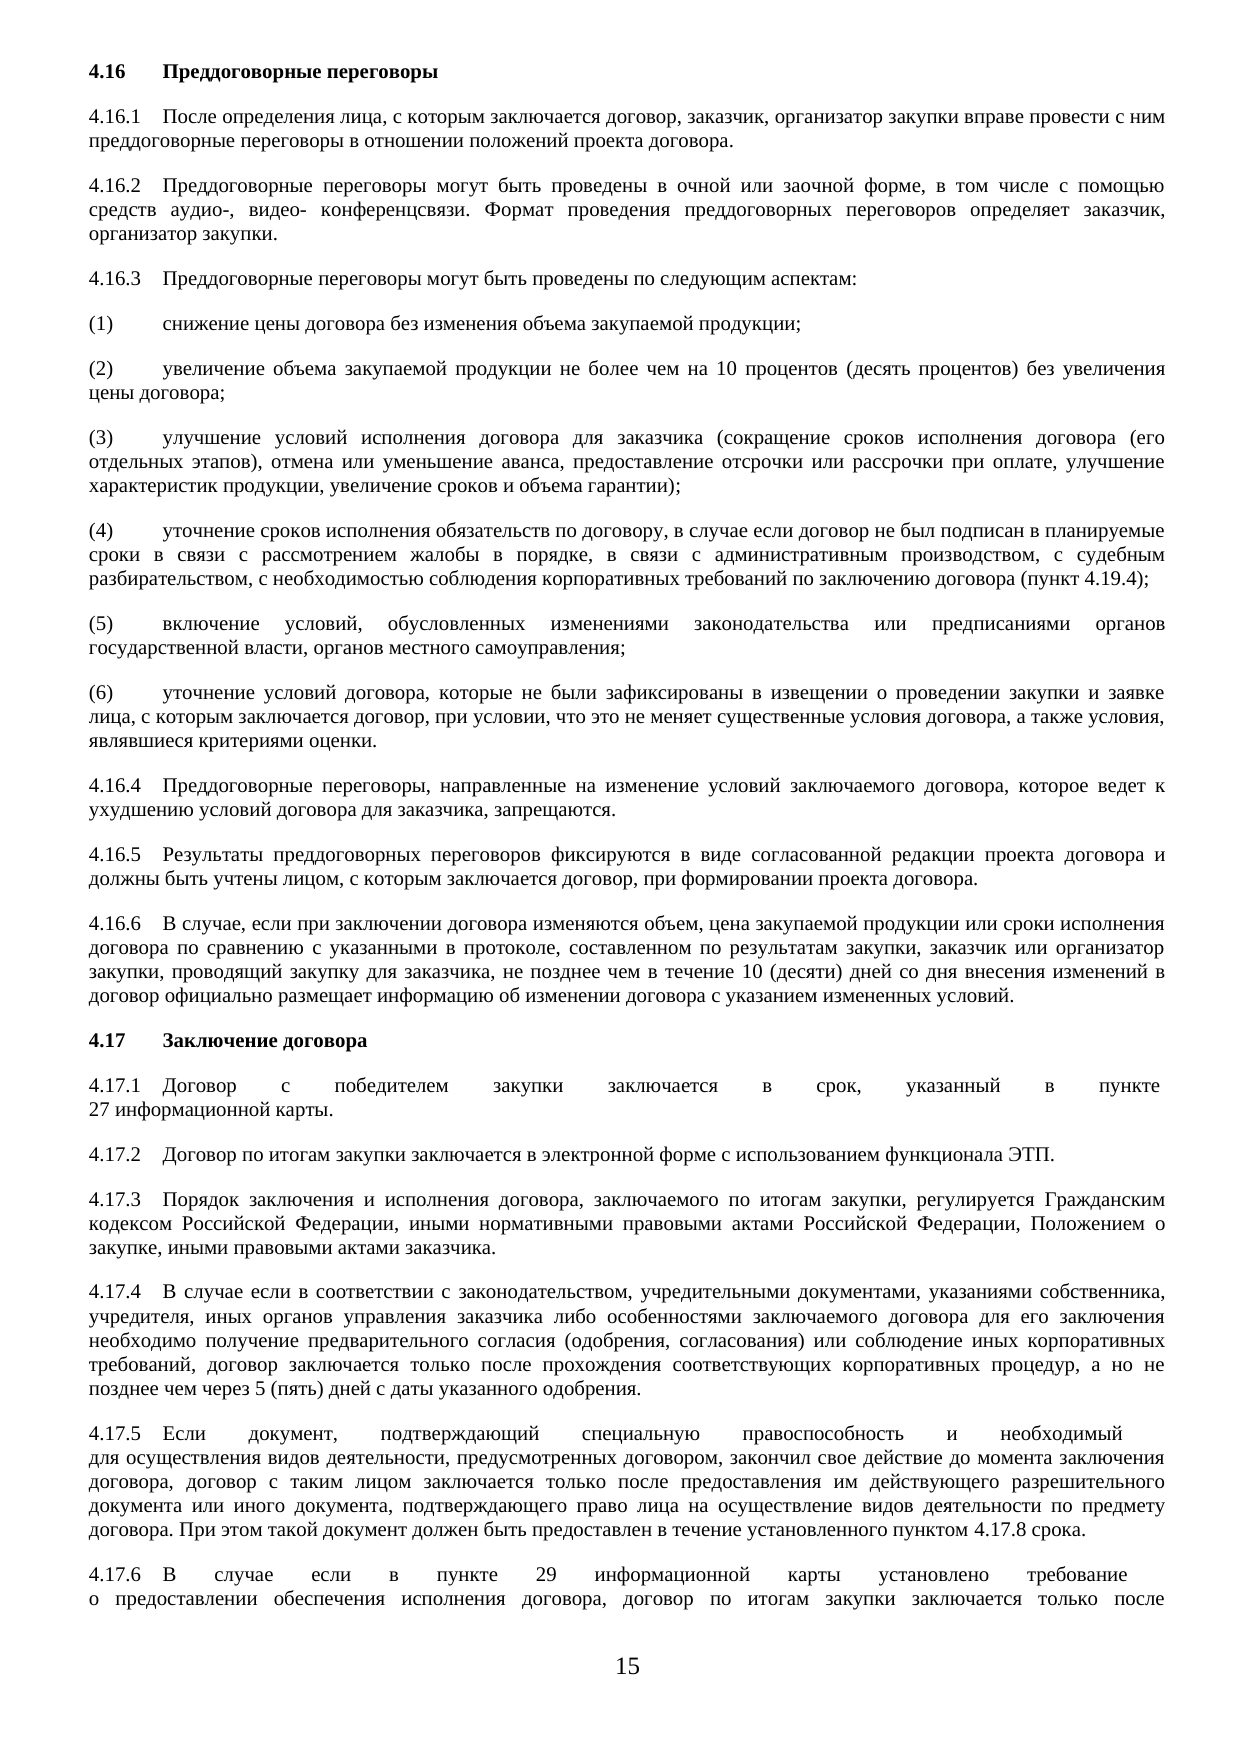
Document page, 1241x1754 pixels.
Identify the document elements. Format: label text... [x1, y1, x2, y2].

text Преддоговорные переговоры, направленные на изменение условий заключаемого договора, которое ведет к ухудшению условий договора для заказчика, запрещаются. [89, 773, 1166, 821]
text Результаты преддоговорных переговоров фиксируются в виде согласованной редакции проекта договора и должны быть учтены лицом, с которым заключается договор, при формировании проекта договора. [89, 842, 1166, 890]
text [89, 1562, 1166, 1610]
text улучшение условий исполнения договора для заказчика (сокращение сроков исполнения договора (его отдельных этапов), отмена или уменьшение аванса, предоставление отсрочки или рассрочки при оплате, улучшение характеристик продукции, увеличение сроков и объема гарантии); [89, 425, 1166, 497]
text В случае, если при заключении договора изменяются объем, цена закупаемой продукции или сроки исполнения договора по сравнению с указанными в протоколе, составленном по результатам закупки, заказчик или организатор закупки, проводящий закупку для заказчика, не позднее чем в течение 10 (десяти) дней со дня внесения изменений в договор официально размещает информацию об изменении договора с указанием измененных условий. [89, 911, 1166, 1007]
text Договор с победителем закупки заключается в срок, указанный в пункте 27 информационной карты. [89, 1073, 1166, 1121]
text уточнение сроков исполнения обязательств по договору, в случае если договор не был подписан в планируемые сроки в связи с рассмотрением жалобы в порядке, в связи с административным производством, с судебным разбирательством, с необходимостью соблюдения корпоративных требований по заключению договора (пункт 4.19.4); [89, 518, 1166, 590]
text уточнение условий договора, которые не были зафиксированы в извещении о проведении закупки и заявке лица, с которым заключается договор, при условии, что это не меняет существенные условия договора, а также условия, являвшиеся критериями оценки. [89, 680, 1166, 752]
text Договор по итогам закупки заключается в электронной форме с использованием функционала ЭТП. [89, 1142, 1166, 1166]
text Преддоговорные переговоры могут быть проведены по следующим аспектам: [89, 266, 1166, 290]
text увеличение объема закупаемой продукции не более чем на 10 процентов (десять процентов) без увеличения цены договора; [89, 356, 1166, 404]
text Преддоговорные переговоры могут быть проведены в очной или заочной форме, в том числе с помощью средств аудио-, видео- конференцсвязи. Формат проведения преддоговорных переговоров определяет заказчик, организатор закупки. [89, 173, 1166, 245]
text снижение цены договора без изменения объема закупаемой продукции; [89, 311, 1166, 335]
text После определения лица, с которым заключается договор, заказчик, организатор закупки вправе провести с ним преддоговорные переговоры в отношении положений проекта договора. [89, 104, 1166, 152]
text В случае если в соответствии с законодательством, учредительными документами, указаниями собственника, учредителя, иных органов управления заказчика либо особенностями заключаемого договора для его заключения необходимо получение предварительного согласия (одобрения, согласования) или соблюдение иных корпоративных требований, договор заключается только после прохождения соответствующих корпоративных процедур, а но не позднее чем через 5 (пять) дней с даты указанного одобрения. [89, 1279, 1166, 1400]
text включение условий, обусловленных изменениями законодательства или предписаниями органов государственной власти, органов местного самоуправления; [89, 611, 1166, 659]
text Порядок заключения и исполнения договора, заключаемого по итогам закупки, регулируется Гражданским кодексом Российской Федерации, иными нормативными правовыми актами Российской Федерации, Положением о закупке, иными правовыми актами заказчика. [89, 1186, 1166, 1259]
text Заключение договора [89, 1028, 1166, 1052]
text Преддоговорные переговоры [89, 59, 1166, 83]
